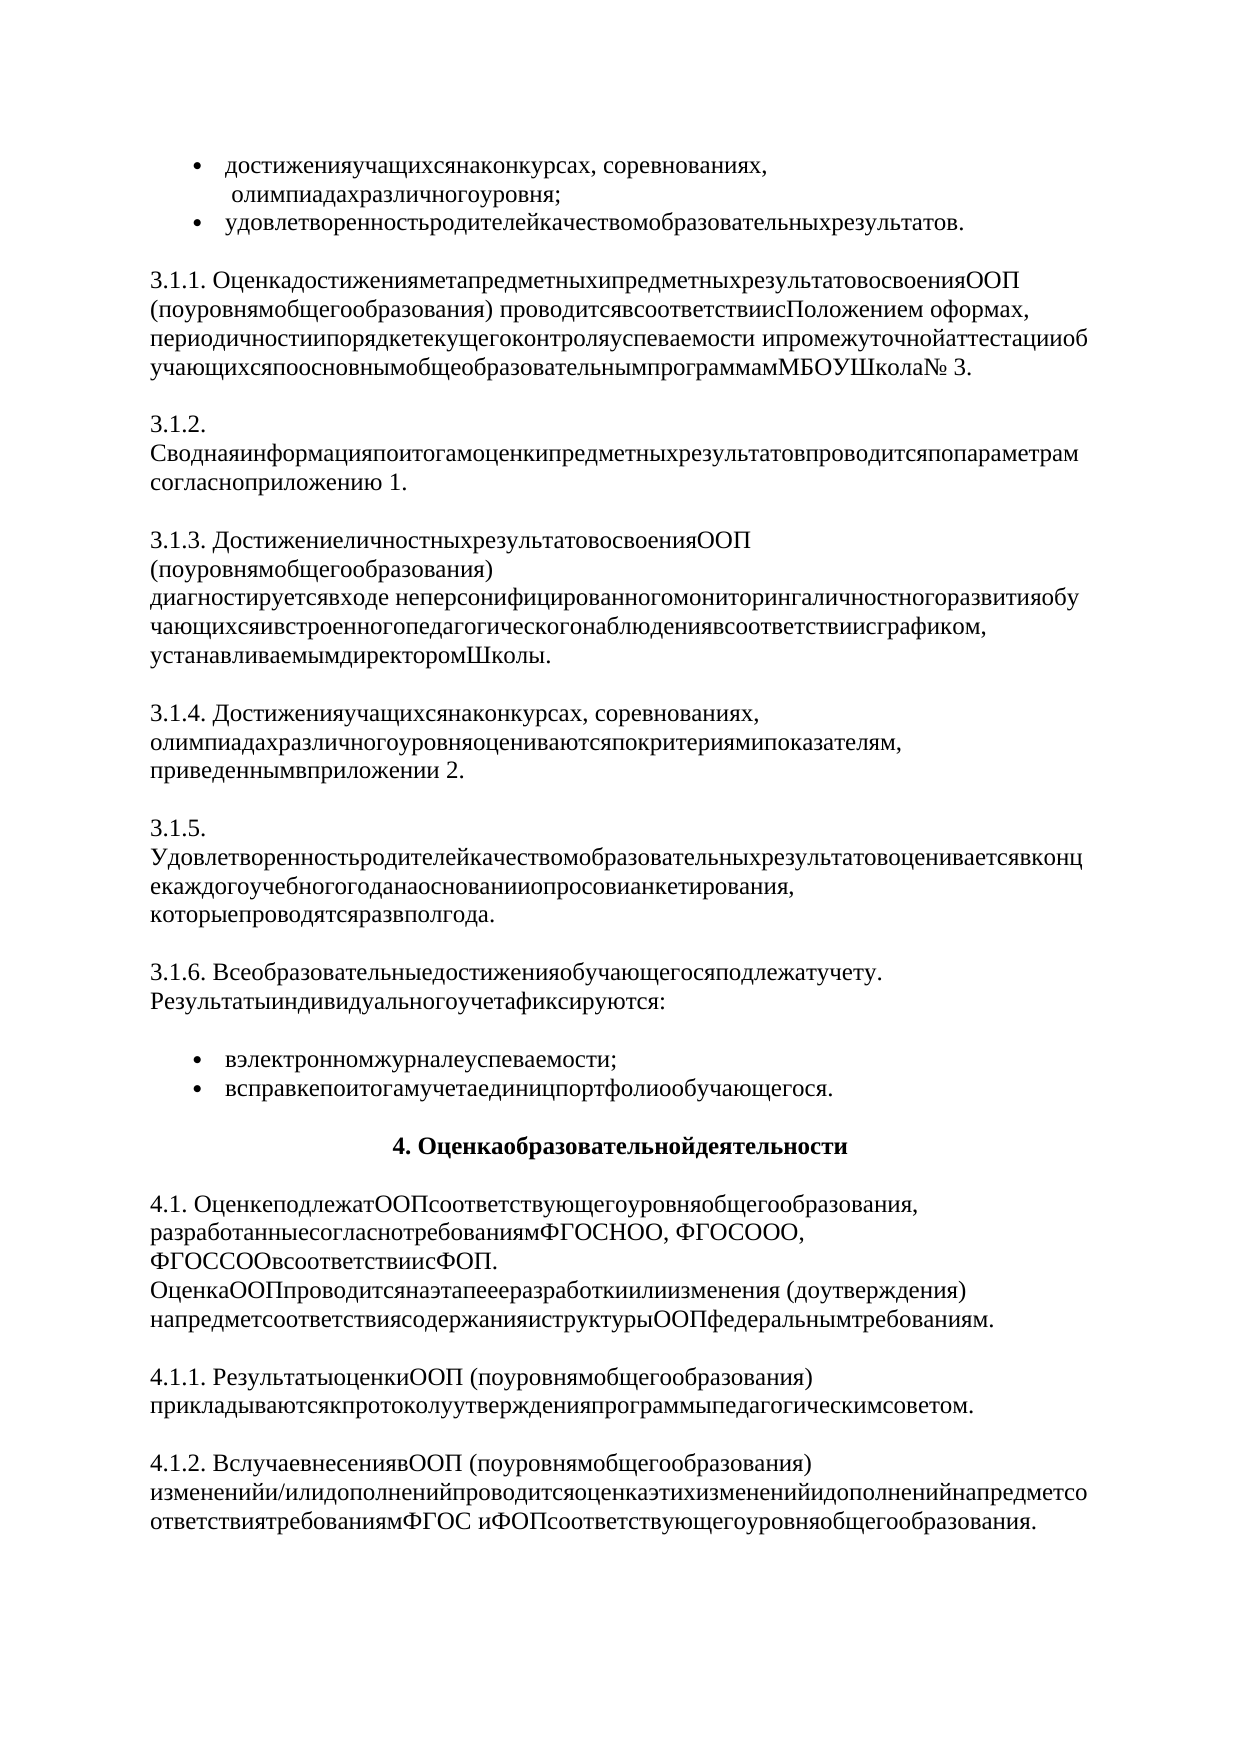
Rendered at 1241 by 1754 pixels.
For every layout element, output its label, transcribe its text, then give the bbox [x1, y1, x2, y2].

list метапредметныерезультатыобучения; [194, 150, 1071, 179]
list достиженияучащихсянаконкурсах, соревнованиях, олимпиадахразличногоуровня; [194, 207, 1071, 265]
text 4. Оценкаобразовательнойдеятельности [150, 1247, 1090, 1275]
text 3.1.6. Всеобразовательныедостиженияобучающегосяподлежатучету. Результатыиндивидуальногоучетафиксируются: [150, 1044, 1090, 1102]
text 3.1.3. ДостижениеличностныхрезультатовосвоенияООП (поуровнямобщегообразования) диагностируетсявходе неперсонифицированногомониторингаличностногоразвитияобучающихсяивстроенногопедагогическогонаблюдениявсоответствиисграфиком, устанавливаемымдиректоромШколы. [150, 612, 1090, 755]
text 4.1. ОценкеподлежатООПсоответствующегоуровняобщегообразования, разработанныесогласнотребованиямФГОСНОО, ФГОСООО, ФГОССООвсоответствиисФОП. ОценкаООПпроводитсянаэтапеееразработкиилиизменения (доутверждения) напредметсоответствиясодержанияиструктурыООПфедеральнымтребованиям. [150, 1304, 1090, 1448]
text 3.1.1. ОценкадостиженияметапредметныхипредметныхрезультатовосвоенияООП (поуровнямобщегообразования) проводитсявсоответствиисПоложением оформах, периодичностиипорядкетекущегоконтроляуспеваемости ипромежуточнойаттестацииобучающихсяпоосновнымобщеобразовательнымпрограммамМБОУШкола№ 3. [150, 352, 1090, 467]
list всправкепоитогамучетаединицпортфолиообучающегося. [194, 1189, 1071, 1217]
text 3.1.5. Удовлетворенностьродителейкачествомобразовательныхрезультатовоцениваетсявконцекаждогоучебногогоданаоснованииопросовианкетирования, которыепроводятсяразвполгода. [150, 900, 1090, 1015]
list личностныерезультаты; [194, 179, 1071, 207]
text 4.1.1. РезультатыоценкиООП (поуровнямобщегообразования) прикладываютсякпротоколуутвержденияпрограммыпедагогическимсоветом. [150, 1477, 1090, 1535]
list удовлетворенностьродителейкачествомобразовательныхрезультатов. [194, 294, 1071, 323]
list вэлектронномжурналеуспеваемости; [194, 1131, 1071, 1159]
text 3.1.2. Своднаяинформацияпоитогамоценкипредметныхрезультатовпроводитсяпопараметрамсогласноприложению 1. [150, 496, 1090, 582]
text 3.1.4. Достиженияучащихсянаконкурсах, соревнованиях, олимпиадахразличногоуровняоцениваютсяпокритериямипоказателям, приведеннымвприложении 2. [150, 784, 1090, 871]
